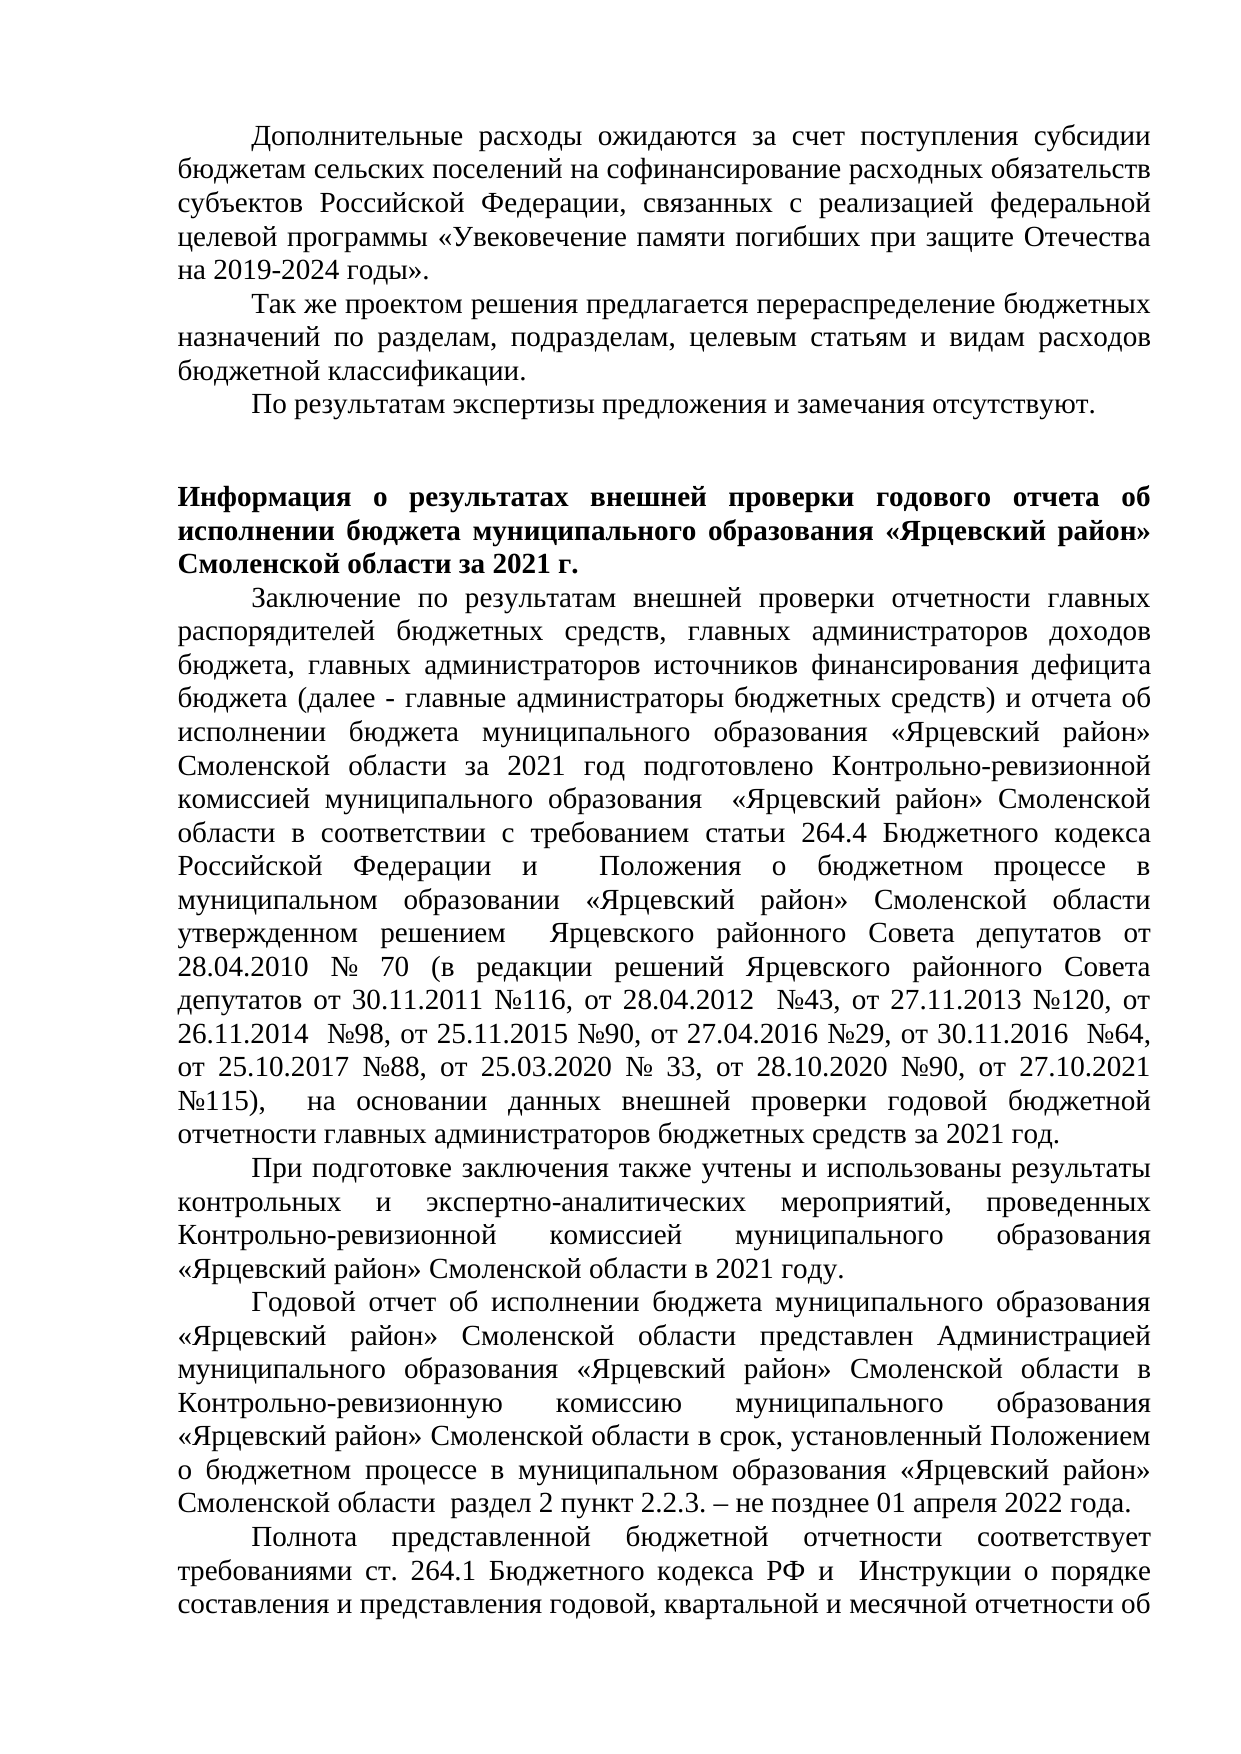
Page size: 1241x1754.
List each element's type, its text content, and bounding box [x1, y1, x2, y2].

text Дополнительные расходы ожидаются за счет поступления субсидии бюджетам сельских поселений на софинансирование расходных обязательств субъектов Российской Федерации, связанных с реализацией федеральной целевой программы «Увековечение памяти погибших при защите Отечества на 2019-2024 годы». [177, 118, 1152, 286]
text Годовой отчет об исполнении бюджета муниципального образования «Ярцевский район» Смоленской области представлен Администрацией муниципального образования «Ярцевский район» Смоленской области в Контрольно-ревизионную комиссию муниципального образования «Ярцевский район» Смоленской области в срок, установленный Положением о бюджетном процессе в муниципальном образования «Ярцевский район» Смоленской области раздел 2 пункт 2.2.3. – не позднее 01 апреля 2022 года. [177, 1284, 1152, 1519]
text При подготовке заключения также учтены и использованы результаты контрольных и экспертно-аналитических мероприятий, проведенных Контрольно-ревизионной комиссией муниципального образования «Ярцевский район» Смоленской области в 2021 году. [177, 1150, 1152, 1284]
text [177, 1519, 1152, 1620]
text Заключение по результатам внешней проверки отчетности главных распорядителей бюджетных средств, главных администраторов доходов бюджета, главных администраторов источников финансирования дефицита бюджета (далее - главные администраторы бюджетных средств) и отчета об исполнении бюджета муниципального образования «Ярцевский район» Смоленской области за 2021 год подготовлено Контрольно-ревизионной комиссией муниципального образования «Ярцевский район» Смоленской области в соответствии с требованием статьи 264.4 Бюджетного кодекса Российской Федерации и Положения о бюджетном процессе в муниципальном образовании «Ярцевский район» Смоленской области утвержденном решением Ярцевского районного Совета депутатов от 28.04.2010 № 70 (в редакции решений Ярцевского районного Совета депутатов от 30.11.2011 №116, от 28.04.2012 №43, от 27.11.2013 №120, от 26.11.2014 №98, от 25.11.2015 №90, от 27.04.2016 №29, от 30.11.2016 №64, от 25.10.2017 №88, от 25.03.2020 № 33, от 28.10.2020 №90, от 27.10.2021 №115), на основании данных внешней проверки годовой бюджетной отчетности главных администраторов бюджетных средств за 2021 год. [177, 580, 1152, 1150]
text По результатам экспертизы предложения и замечания отсутствуют. [177, 386, 1152, 420]
text Информация о результатах внешней проверки годового отчета об исполнении бюджета муниципального образования «Ярцевский район» Смоленской области за 2021 г. [177, 479, 1152, 580]
text Так же проектом решения предлагается перераспределение бюджетных назначений по разделам, подразделам, целевым статьям и видам расходов бюджетной классификации. [177, 286, 1152, 386]
